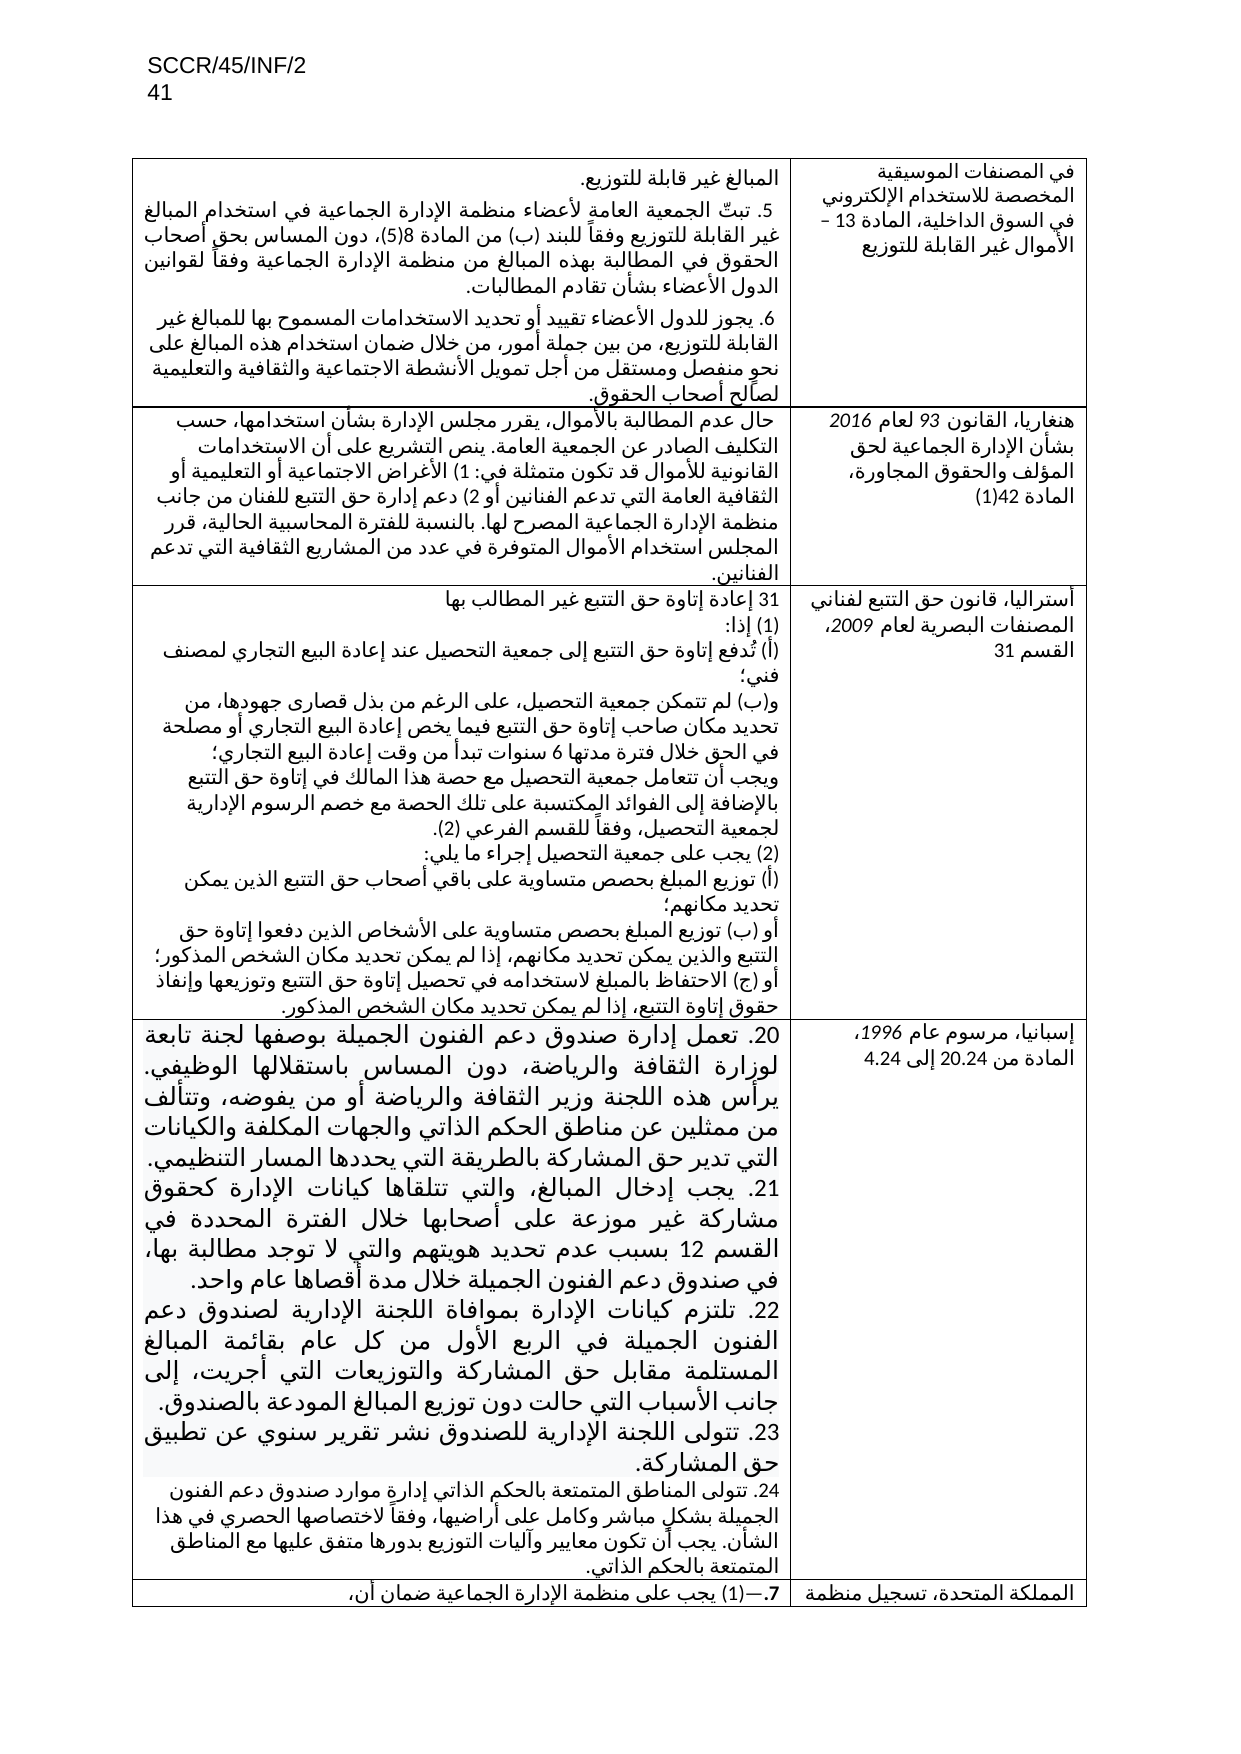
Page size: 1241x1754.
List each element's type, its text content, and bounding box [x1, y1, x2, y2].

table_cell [791, 1580, 1086, 1606]
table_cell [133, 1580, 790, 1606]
table_cell إسبانيا، مرسوم عام 1996، المادة من 20.24 إلى 4.24 [791, 1020, 1086, 1579]
table_cell 20. تعمل إدارة صندوق دعم الفنون الجميلة بوصفها لجنة تابعة لوزارة الثقافة والرياضة، دون المساس باستقلالها الوظيفي. يرأس هذه اللجنة وزير الثقافة والرياضة أو من يفوضه، وتتألف من ممثلين عن مناطق الحكم الذاتي والجهات المكلفة والكيانات التي تدير حق المشاركة بالطريقة التي يحددها المسار التنظيمي. 21. يجب إدخال المبالغ، والتي تتلقاها كيانات الإدارة كحقوق مشاركة غير موزعة على أصحابها خلال الفترة المحددة في القسم 12 بسبب عدم تحديد هويتهم والتي لا توجد مطالبة بها، في صندوق دعم الفنون الجميلة خلال مدة أقصاها عام واحد. 22. تلتزم كيانات الإدارة بموافاة اللجنة الإدارية لصندوق دعم الفنون الجميلة في الربع الأول من كل عام بقائمة المبالغ المستلمة مقابل حق المشاركة والتوزيعات التي أجريت، إلى جانب الأسباب التي حالت دون توزيع المبالغ المودعة بالصندوق. 23. تتولى اللجنة الإدارية للصندوق نشر تقرير سنوي عن تطبيق حق المشاركة. 24. تتولى المناطق المتمتعة بالحكم الذاتي إدارة موارد صندوق دعم الفنون الجميلة بشكلٍ مباشر وكامل على أراضيها، وفقاً لاختصاصها الحصري في هذا الشأن. يجب أن تكون معايير وآليات التوزيع بدورها متفق عليها مع المناطق المتمتعة بالحكم الذاتي. [133, 1020, 790, 1579]
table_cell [791, 159, 1086, 406]
table_cell أستراليا، قانون حق التتبع لفناني المصنفات البصرية لعام 2009، القسم 31 [791, 586, 1086, 1018]
table_cell حال عدم المطالبة بالأموال، يقرر مجلس الإدارة بشأن استخدامها، حسب التكليف الصادر عن الجمعية العامة. ينص التشريع على أن الاستخدامات القانونية للأموال قد تكون متمثلة في: 1) الأغراض الاجتماعية أو التعليمية أو الثقافية العامة التي تدعم الفنانين أو 2) دعم إدارة حق التتبع للفنان من جانب منظمة الإدارة الجماعية المصرح لها. بالنسبة للفترة المحاسبية الحالية، قرر المجلس استخدام الأموال المتوفرة في عدد من المشاريع الثقافية التي تدعم الفنانين. [133, 408, 790, 585]
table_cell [133, 159, 790, 406]
table_cell هنغاريا، القانون 93 لعام 2016 بشأن الإدارة الجماعية لحق المؤلف والحقوق المجاورة، المادة 42(1) [791, 408, 1086, 585]
table_cell 31 إعادة إتاوة حق التتبع غير المطالب بها (1) إذا: (أ) تُدفع إتاوة حق التتبع إلى جمعية التحصيل عند إعادة البيع التجاري لمصنف فني؛ و(ب) لم تتمكن جمعية التحصيل، على الرغم من بذل قصارى جهودها، من تحديد مكان صاحب إتاوة حق التتبع فيما يخص إعادة البيع التجاري أو مصلحة في الحق خلال فترة مدتها 6 سنوات تبدأ من وقت إعادة البيع التجاري؛ ويجب أن تتعامل جمعية التحصيل مع حصة هذا المالك في إتاوة حق التتبع بالإضافة إلى الفوائد المكتسبة على تلك الحصة مع خصم الرسوم الإدارية لجمعية التحصيل، وفقاً للقسم الفرعي (2). (2) يجب على جمعية التحصيل إجراء ما يلي: (أ) توزيع المبلغ بحصص متساوية على باقي أصحاب حق التتبع الذين يمكن تحديد مكانهم؛ أو (ب) توزيع المبلغ بحصص متساوية على الأشخاص الذين دفعوا إتاوة حق التتبع والذين يمكن تحديد مكانهم، إذا لم يمكن تحديد مكان الشخص المذكور؛ أو (ج) الاحتفاظ بالمبلغ لاستخدامه في تحصيل إتاوة حق التتبع وتوزيعها وإنفاذ حقوق إتاوة التتبع، إذا لم يمكن تحديد مكان الشخص المذكور. [133, 586, 790, 1018]
